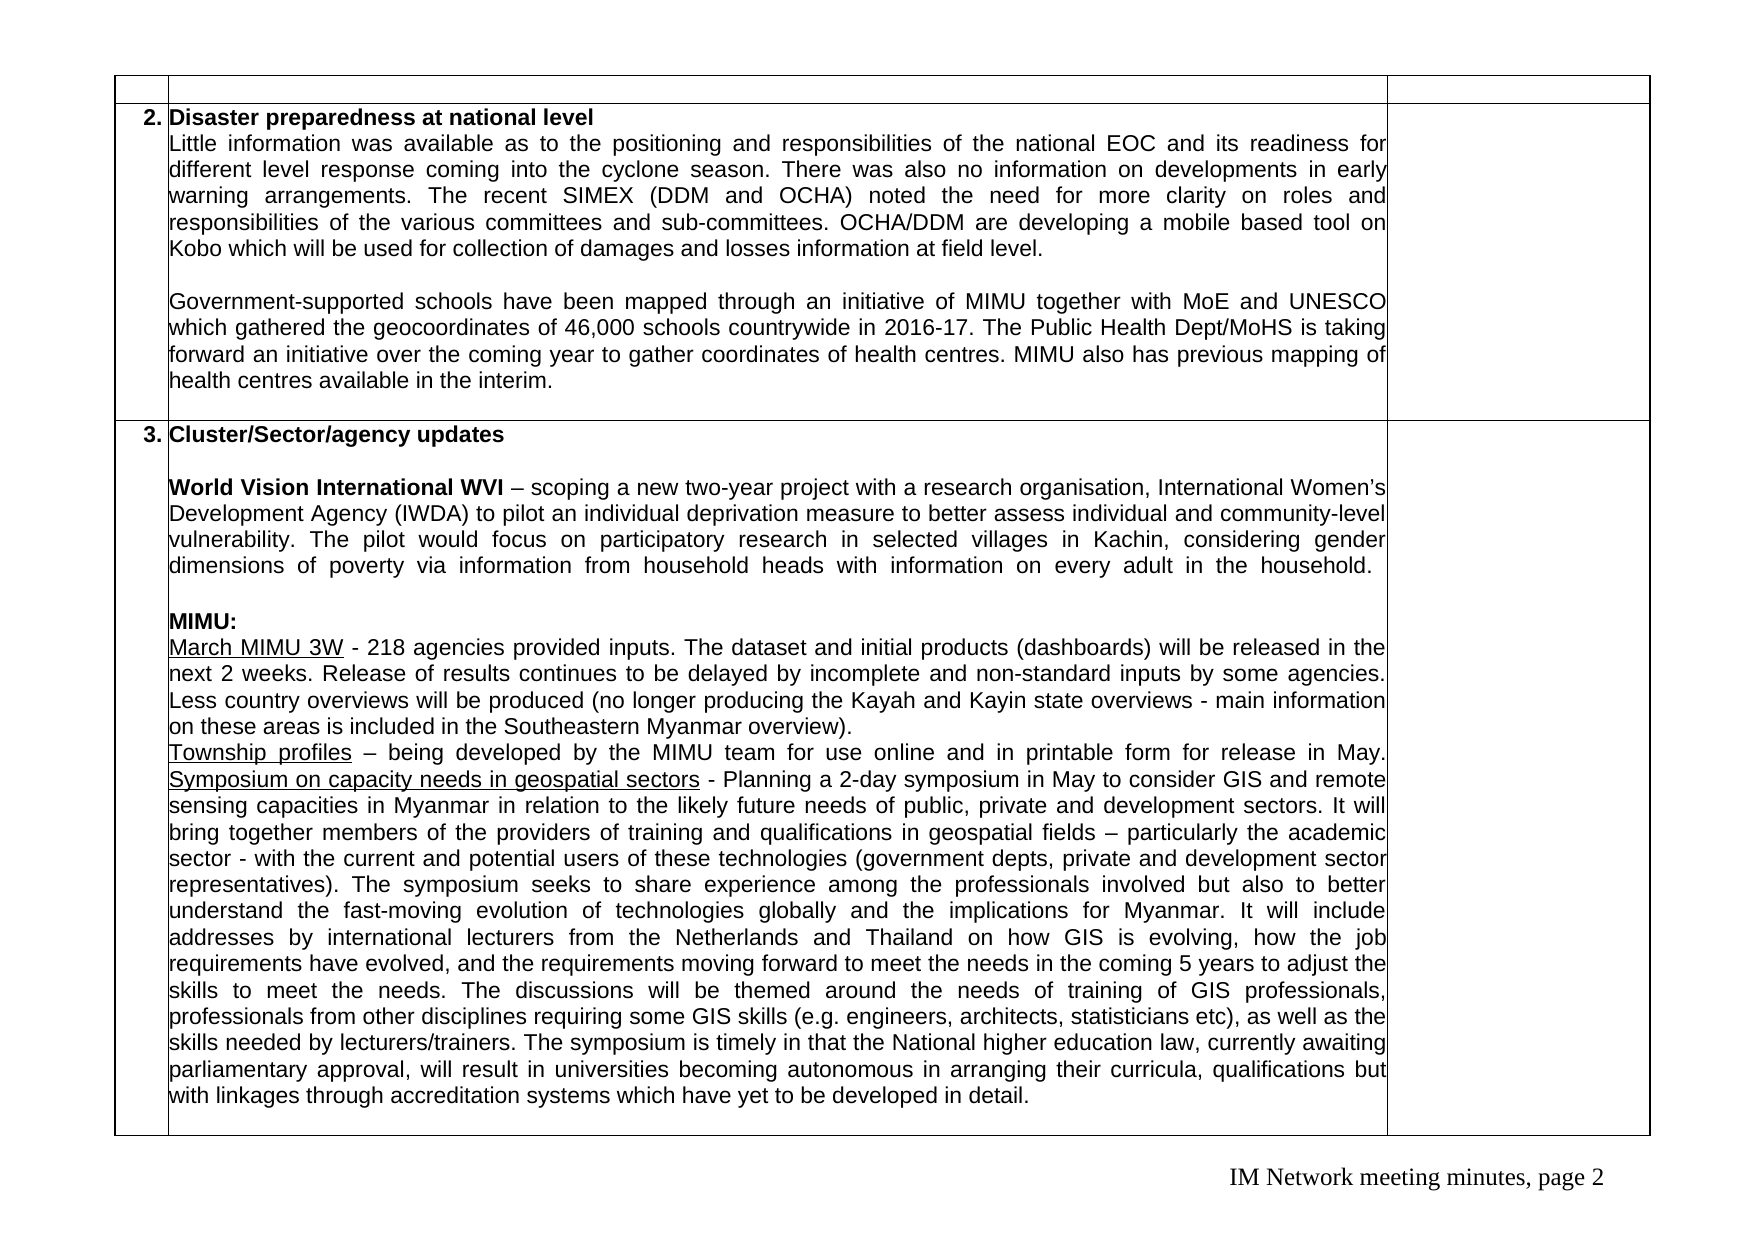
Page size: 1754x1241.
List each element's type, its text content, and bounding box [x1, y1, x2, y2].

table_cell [169, 421, 1387, 1135]
table_cell [116, 76, 168, 102]
table_cell [1388, 421, 1649, 1135]
table_cell [116, 421, 168, 1135]
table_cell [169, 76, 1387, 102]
table_cell [116, 104, 168, 420]
table_cell [1388, 104, 1649, 420]
table_cell Disaster preparedness at national level Little information was available as to the positioning and responsibilities of the national EOC and its readiness for different level response coming into the cyclone season. There was also no information on developments in early warning arrangements. The recent SIMEX (DDM and OCHA) noted the need for more clarity on roles and responsibilities of the various committees and sub-committees. OCHA/DDM are developing a mobile based tool on Kobo which will be used for collection of damages and losses information at field level. Government-supported schools have been mapped through an initiative of MIMU together with MoE and UNESCO which gathered the geocoordinates of 46,000 schools countrywide in 2016-17. The Public Health Dept/MoHS is taking forward an initiative over the coming year to gather coordinates of health centres. MIMU also has previous mapping of health centres available in the interim. [169, 104, 1387, 420]
table_cell [1388, 76, 1649, 102]
